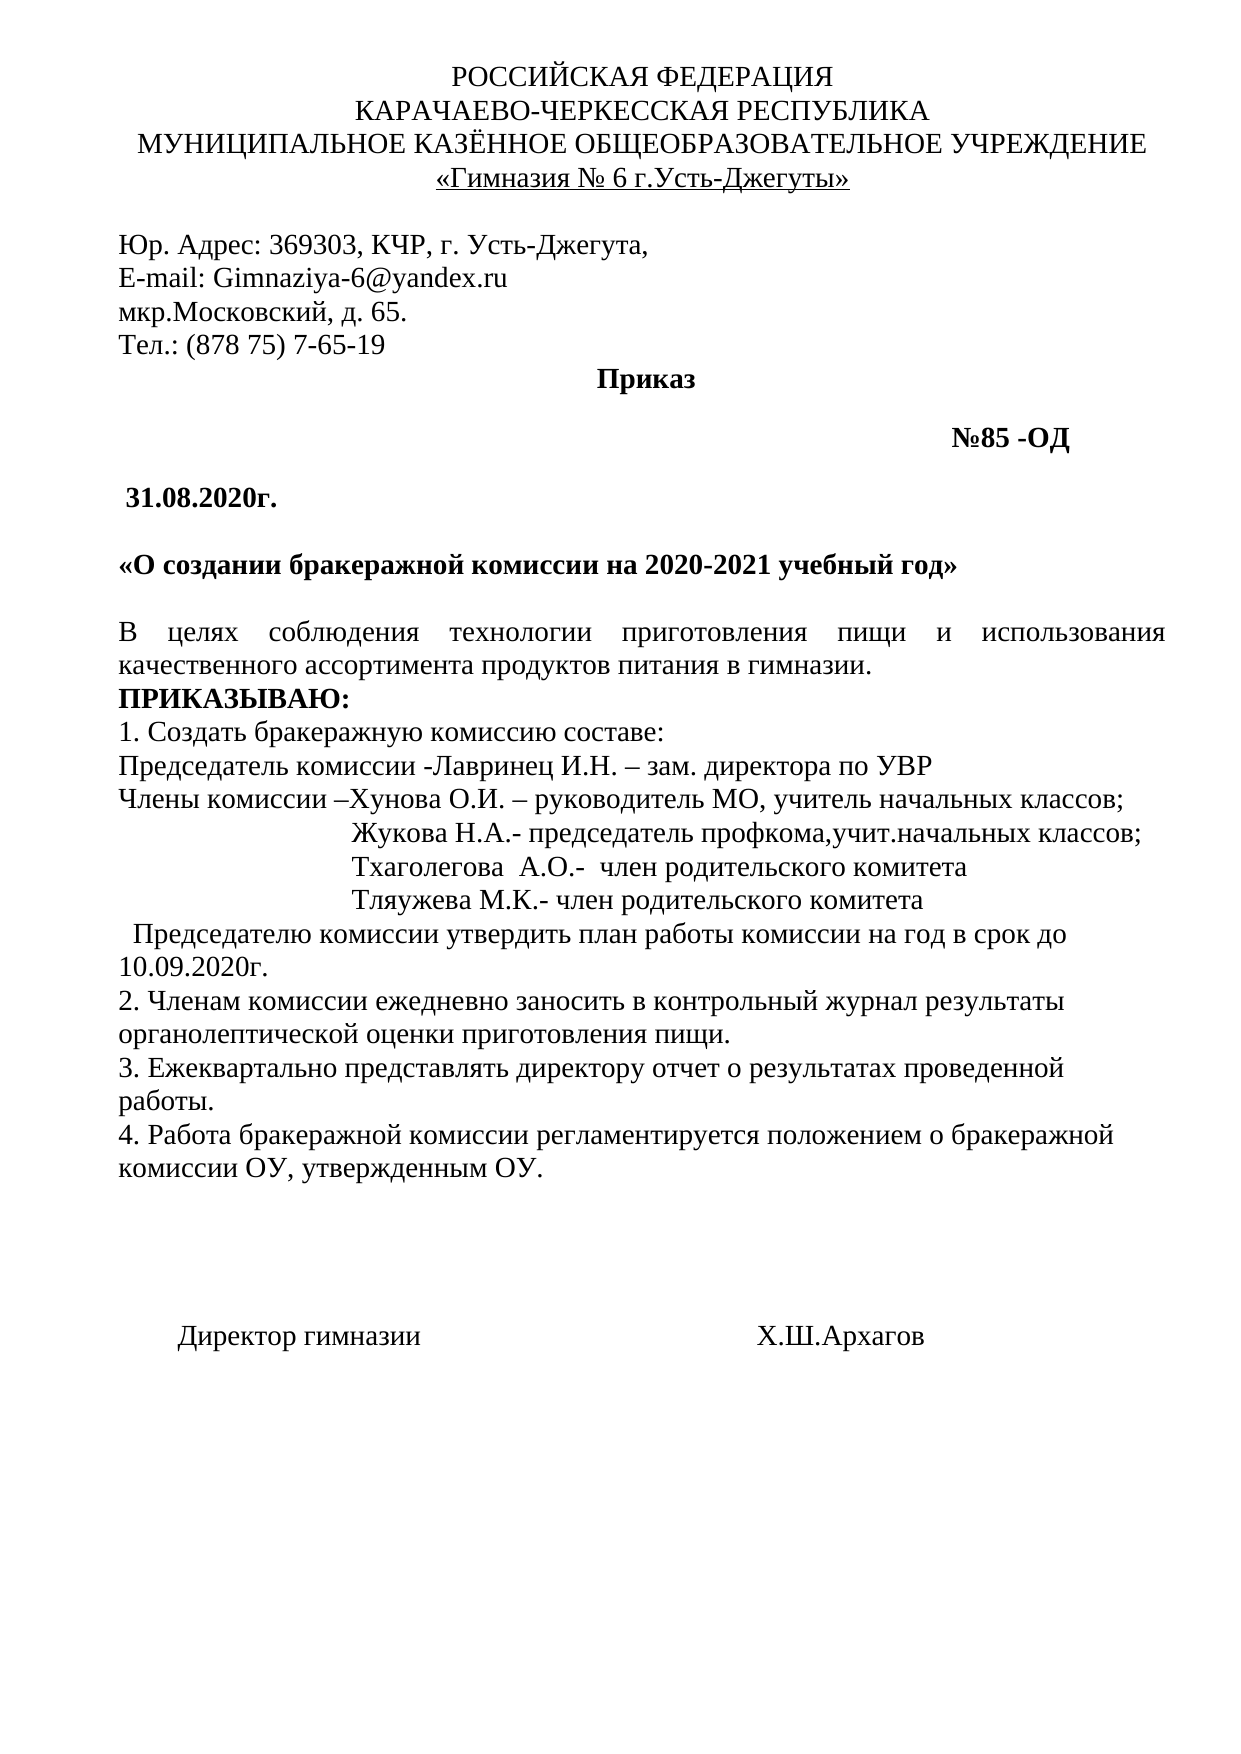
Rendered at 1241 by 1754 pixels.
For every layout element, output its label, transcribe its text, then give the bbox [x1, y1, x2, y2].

text Жукова Н.А.- председатель профкома,учит.начальных классов; [118, 815, 1167, 849]
text №85 -ОД [118, 420, 1167, 454]
text «Гимназия № 6 г.Усть-Джегуты» [118, 160, 1167, 193]
text КАРАЧАЕВО-ЧЕРКЕССКАЯ РЕСПУБЛИКА [118, 93, 1167, 126]
text 1. Создать бракеражную комиссию составе: [118, 714, 1167, 748]
text Председателю комиссии утвердить план работы комиссии на год в срок до 10.09.2020г. [118, 916, 1167, 983]
text РОССИЙСКАЯ ФЕДЕРАЦИЯ [118, 59, 1167, 93]
text мкр.Московский, д. 65. [118, 294, 1167, 327]
text 31.08.2020г. [118, 480, 1167, 513]
text E-mail: Gimnaziya-6@yandex.ru [118, 260, 1167, 294]
text Члены комиссии –Хунова О.И. – руководитель МО, учитель начальных классов; [118, 782, 1167, 815]
text 2. Членам комиссии ежедневно заносить в контрольный журнал результаты органолептической оценки приготовления пищи. [118, 983, 1167, 1050]
text Тляужева М.К.- член родительского комитета [118, 882, 1167, 916]
text В целях соблюдения технологии приготовления пищи и использования качественного ассортимента продуктов питания в гимназии. [118, 614, 1167, 681]
text ПРИКАЗЫВАЮ: [118, 681, 1167, 714]
text Тхаголегова А.О.- член родительского комитета [118, 849, 1167, 882]
text МУНИЦИПАЛЬНОЕ КАЗЁННОЕ ОБЩЕОБРАЗОВАТЕЛЬНОЕ УЧРЕЖДЕНИЕ [118, 126, 1167, 160]
text Тел.: (878 75) 7-65-19 [118, 327, 1167, 361]
text «О создании бракеражной комиссии на 2020-2021 учебный год» [118, 547, 1167, 580]
text 4. Работа бракеражной комиссии регламентируется положением о бракеражной комиссии ОУ, утвержденным ОУ. [118, 1117, 1167, 1184]
text Приказ [118, 361, 1167, 394]
text 3. Ежеквартально представлять директору отчет о результатах проведенной работы. [118, 1050, 1167, 1117]
text Юр. Адрес: 369303, КЧР, г. Усть-Джегута, [118, 227, 1167, 260]
text Директор гимназии Х.Ш.Архагов [177, 1318, 1152, 1352]
text Председатель комиссии -Лавринец И.Н. – зам. директора по УВР [118, 748, 1167, 782]
